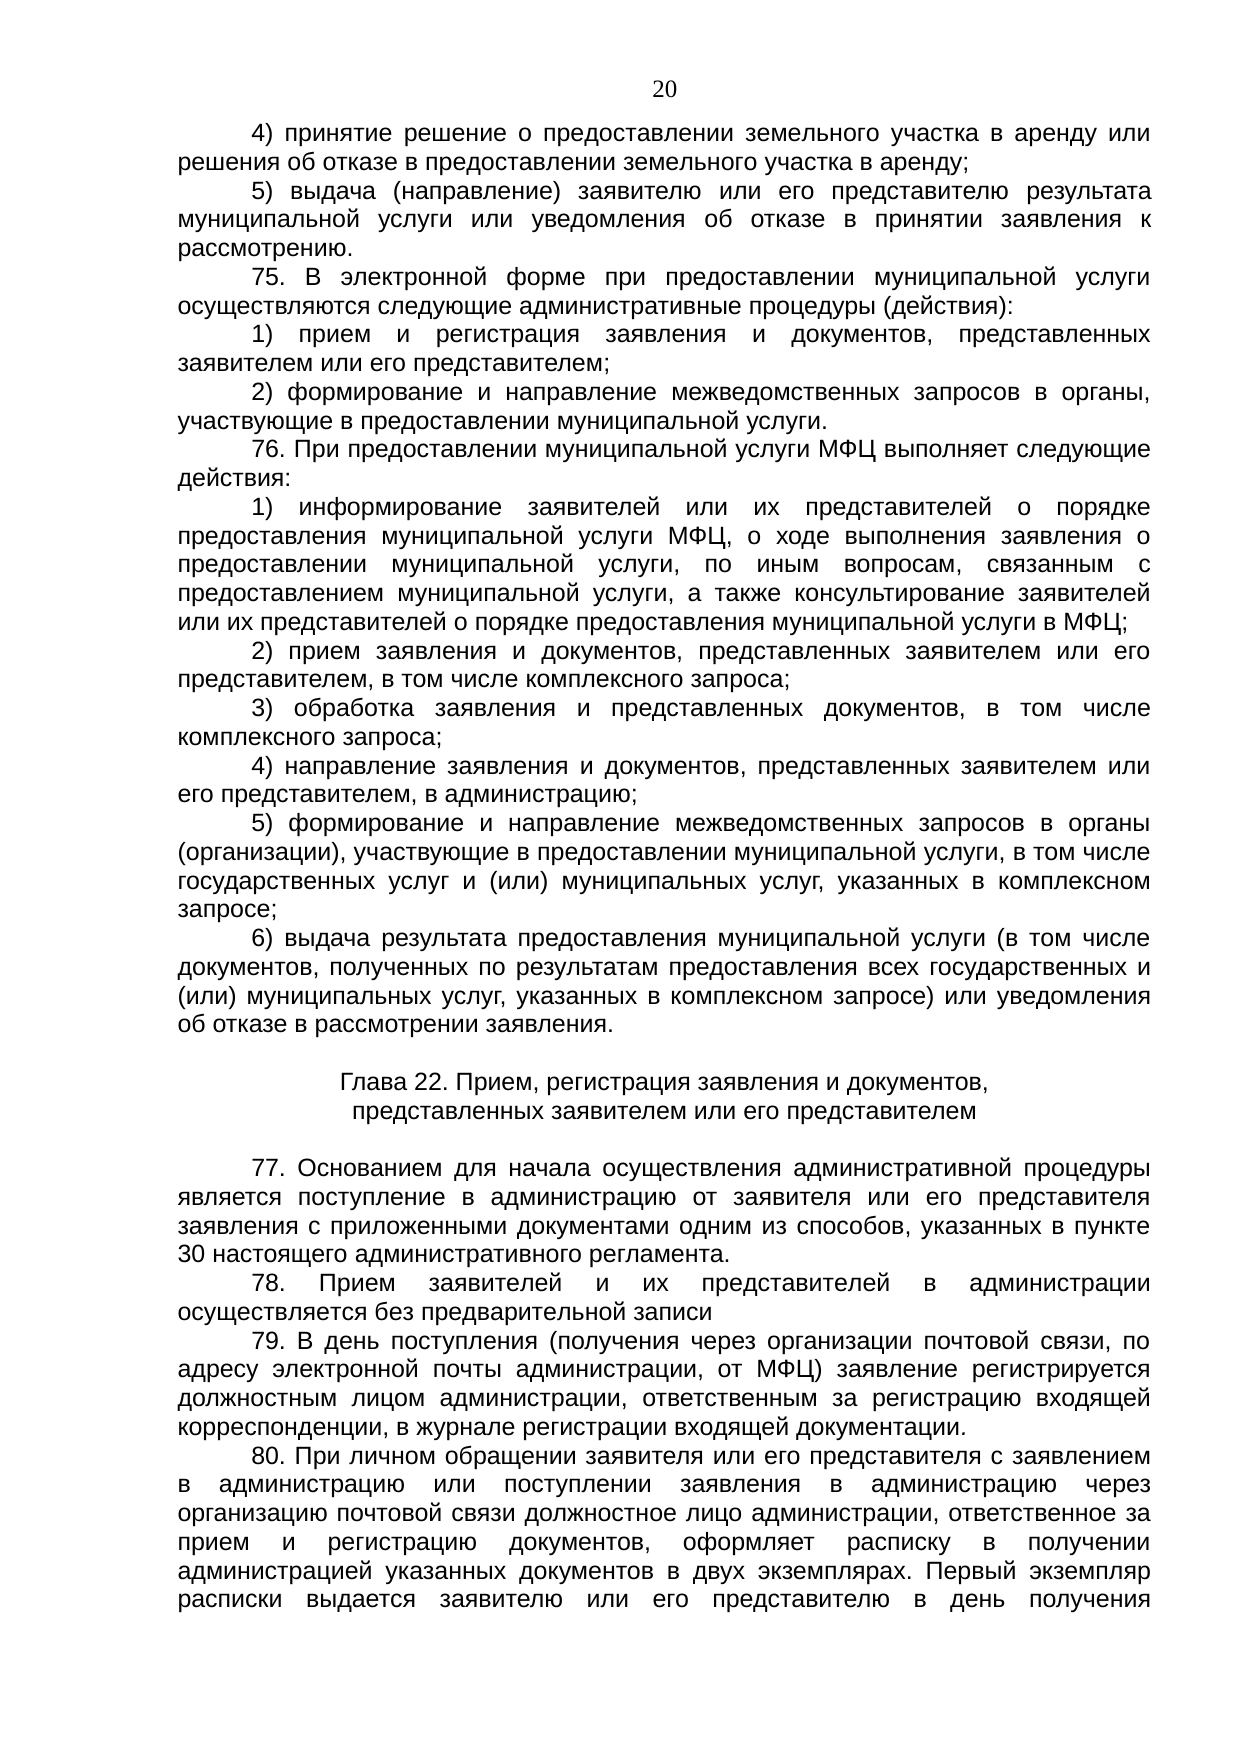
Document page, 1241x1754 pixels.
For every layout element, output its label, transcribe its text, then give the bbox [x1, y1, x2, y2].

text 75. В электронной форме при предоставлении муниципальной услуги осуществляются следующие административные процедуры (действия): [177, 262, 1152, 319]
text представленных заявителем или его представителем [177, 1096, 1152, 1124]
text Глава 22. Прием, регистрация заявления и документов, [177, 1067, 1152, 1096]
text 1) информирование заявителей или их представителей о порядке предоставления муниципальной услуги МФЦ, о ходе выполнения заявления о предоставлении муниципальной услуги, по иным вопросам, связанным с предоставлением муниципальной услуги, а также консультирование заявителей или их представителей о порядке предоставления муниципальной услуги в МФЦ; [177, 492, 1152, 636]
text 4) направление заявления и документов, представленных заявителем или его представителем, в администрацию; [177, 751, 1152, 808]
text 76. При предоставлении муниципальной услуги МФЦ выполняет следующие действия: [177, 434, 1152, 492]
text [177, 1441, 1152, 1613]
text 1) прием и регистрация заявления и документов, представленных заявителем или его представителем; [177, 319, 1152, 377]
text 2) формирование и направление межведомственных запросов в органы, участвующие в предоставлении муниципальной услуги. [177, 377, 1152, 434]
text 3) обработка заявления и представленных документов, в том числе комплексного запроса; [177, 693, 1152, 751]
text 79. В день поступления (получения через организации почтовой связи, по адресу электронной почты администрации, от МФЦ) заявление регистрируется должностным лицом администрации, ответственным за регистрацию входящей корреспонденции, в журнале регистрации входящей документации. [177, 1326, 1152, 1441]
text 78. Прием заявителей и их представителей в администрации осуществляется без предварительной записи [177, 1268, 1152, 1326]
text 6) выдача результата предоставления муниципальной услуги (в том числе документов, полученных по результатам предоставления всех государственных и (или) муниципальных услуг, указанных в комплексном запросе) или уведомления об отказе в рассмотрении заявления. [177, 923, 1152, 1038]
text 5) выдача (направление) заявителю или его представителю результата муниципальной услуги или уведомления об отказе в принятии заявления к рассмотрению. [177, 176, 1152, 262]
text 77. Основанием для начала осуществления административной процедуры является поступление в администрацию от заявителя или его представителя заявления с приложенными документами одним из способов, указанных в пункте 30 настоящего административного регламента. [177, 1153, 1152, 1268]
text 2) прием заявления и документов, представленных заявителем или его представителем, в том числе комплексного запроса; [177, 636, 1152, 693]
text 4) принятие решение о предоставлении земельного участка в аренду или решения об отказе в предоставлении земельного участка в аренду; [177, 118, 1152, 176]
text 5) формирование и направление межведомственных запросов в органы (организации), участвующие в предоставлении муниципальной услуги, в том числе государственных услуг и (или) муниципальных услуг, указанных в комплексном запросе; [177, 808, 1152, 923]
